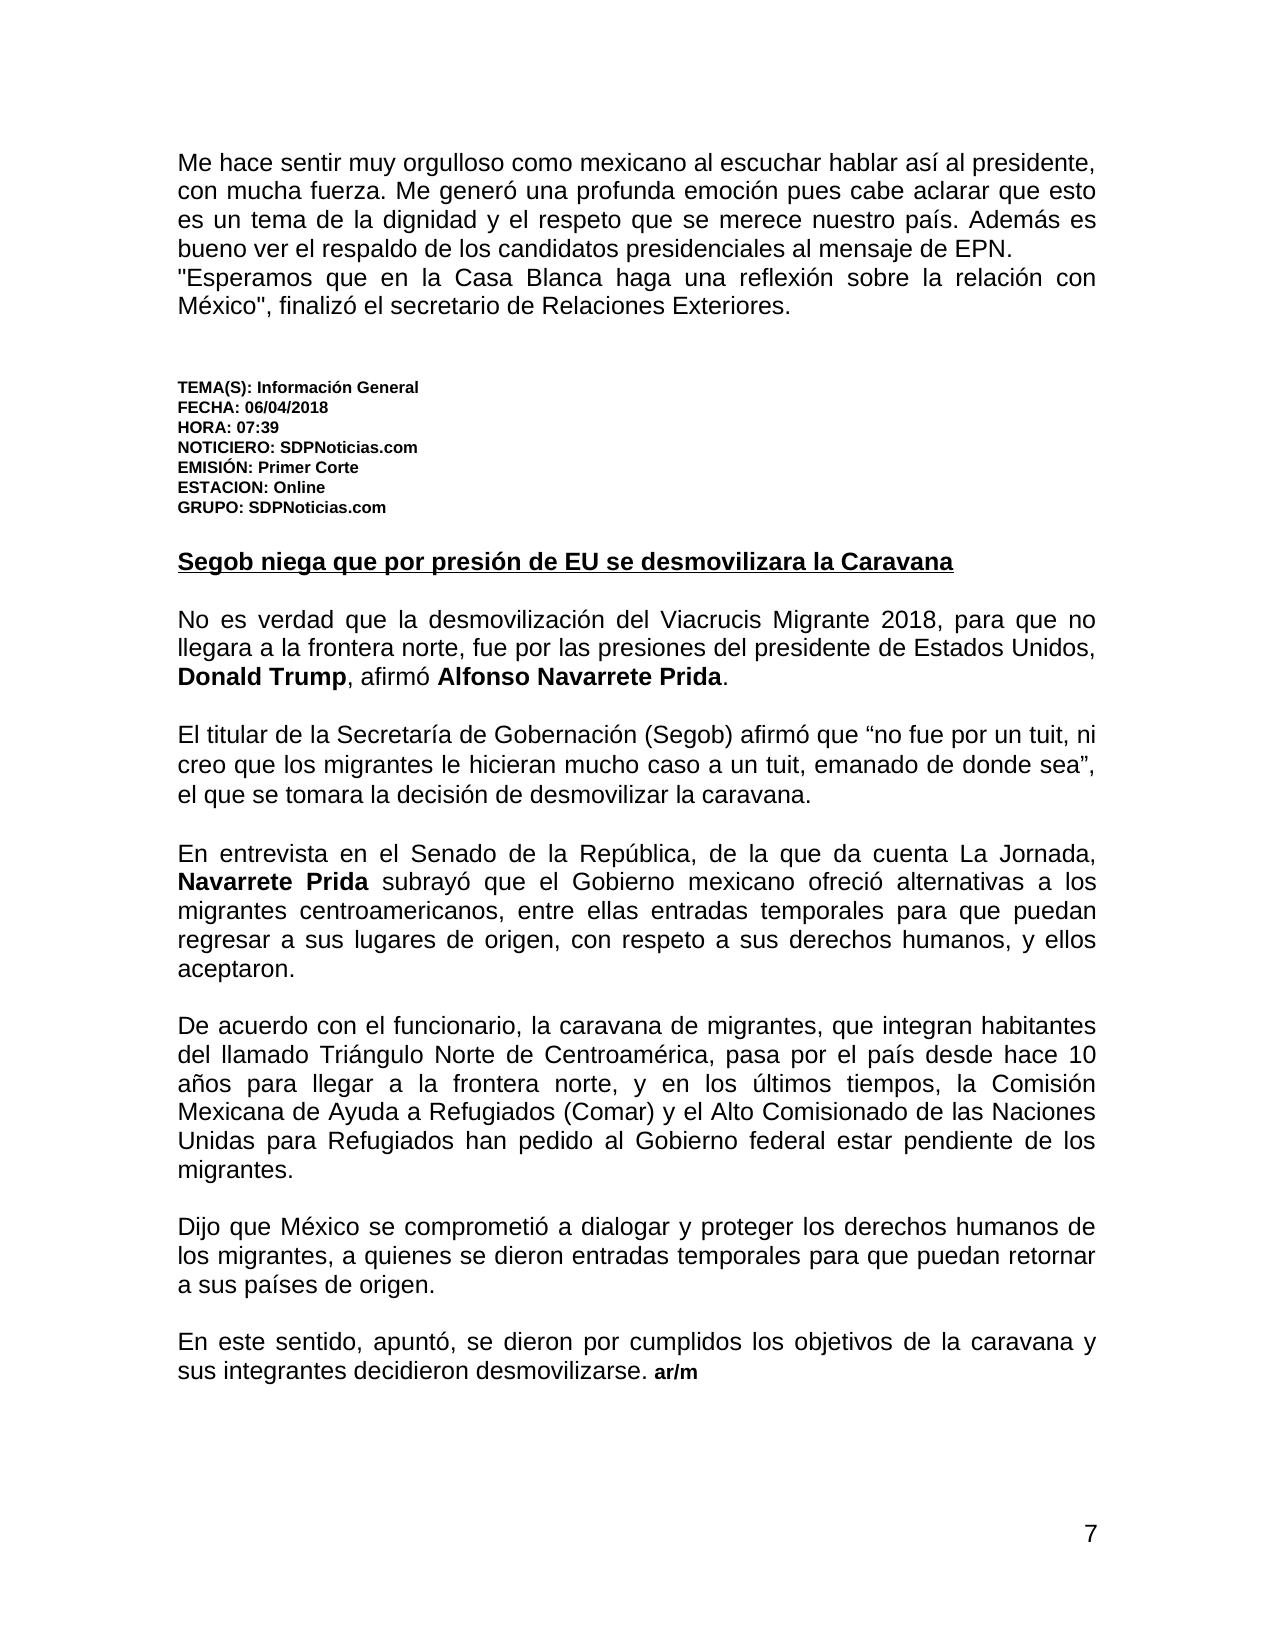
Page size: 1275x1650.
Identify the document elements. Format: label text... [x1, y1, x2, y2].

text El titular de la Secretaría de Gobernación (Segob) afirmó que “no fue por un tuit, ni creo que los migrantes le hicieran mucho caso a un tuit, emanado de donde sea”, el que se tomara la decisión de desmovilizar la caravana. [177, 719, 1098, 808]
text Dijo que México se comprometió a dialogar y proteger los derechos humanos de los migrantes, a quienes se dieron entradas temporales para que puedan retornar a sus países de origen. [177, 1212, 1098, 1299]
text De acuerdo con el funcionario, la caravana de migrantes, que integran habitantes del llamado Triángulo Norte de Centroamérica, pasa por el país desde hace 10 años para llegar a la frontera norte, y en los últimos tiempos, la Comisión Mexicana de Ayuda a Refugiados (Comar) y el Alto Comisionado de las Naciones Unidas para Refugiados han pedido al Gobierno federal estar pendiente de los migrantes. [177, 1011, 1098, 1184]
text NOTICIERO: SDPNoticias.com [177, 438, 1098, 457]
text En entrevista en el Senado de la República, de la que da cuenta La Jornada, Navarrete Prida subrayó que el Gobierno mexicano ofreció alternativas a los migrantes centroamericanos, entre ellas entradas temporales para que puedan regresar a sus lugares de origen, con respeto a sus derechos humanos, y ellos aceptaron. [177, 839, 1098, 982]
text GRUPO: SDPNoticias.com [177, 498, 1098, 517]
text HORA: 07:39 [177, 418, 1098, 437]
text No es verdad que la desmovilización del Viacrucis Migrante 2018, para que no llegara a la frontera norte, fue por las presiones del presidente de Estados Unidos, Donald Trump, afirmó Alfonso Navarrete Prida. [177, 604, 1098, 691]
text Segob niega que por presión de EU se desmovilizara la Caravana [177, 547, 1098, 576]
text EMISIÓN: Primer Corte [177, 458, 1098, 477]
text Me hace sentir muy orgulloso como mexicano al escuchar hablar así al presidente, con mucha fuerza. Me generó una profunda emoción pues cabe aclarar que esto es un tema de la dignidad y el respeto que se merece nuestro país. Además es bueno ver el respaldo de los candidatos presidenciales al mensaje de EPN. [177, 148, 1098, 263]
text FECHA: 06/04/2018 [177, 398, 1098, 417]
text En este sentido, apuntó, se dieron por cumplidos los objetivos de la caravana y sus integrantes decidieron desmovilizarse. ar/m [177, 1327, 1098, 1385]
text TEMA(S): Información General [177, 378, 1098, 397]
text ESTACION: Online [177, 478, 1098, 497]
text "Esperamos que en la Casa Blanca haga una reflexión sobre la relación con México", finalizó el secretario de Relaciones Exteriores. [177, 263, 1098, 320]
